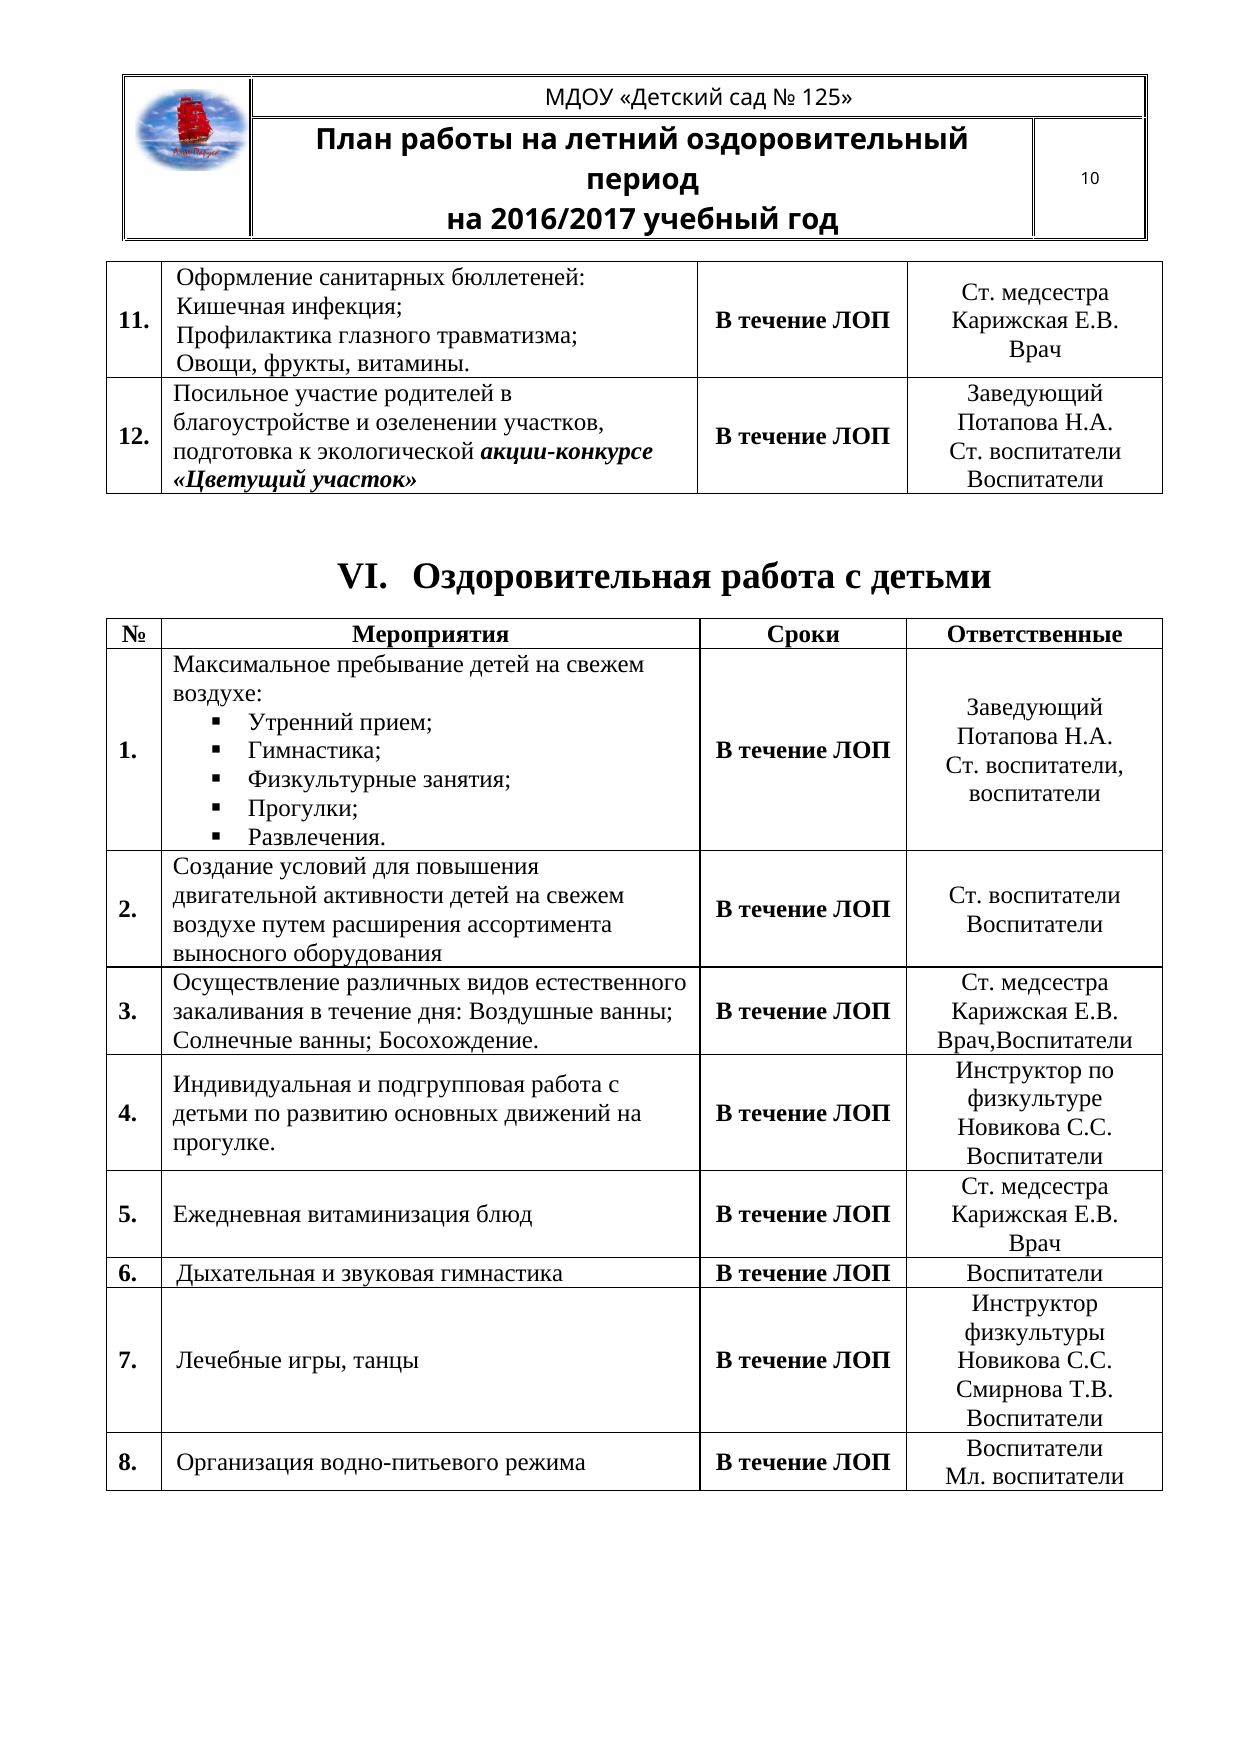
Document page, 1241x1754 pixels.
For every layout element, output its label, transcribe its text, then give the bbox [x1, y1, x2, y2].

table_cell [107, 1171, 161, 1257]
picture [134, 89, 249, 171]
table_cell Дыхательная и звуковая гимнастика [162, 1258, 699, 1287]
table_cell Ст. медсестра Карижская Е.В. Врач,Воспитатели [907, 968, 1162, 1054]
table_header Ответственные [907, 619, 1162, 648]
table_header Мероприятия [162, 619, 699, 648]
table_cell Ст. медсестра Карижская Е.В. Врач [908, 262, 1162, 377]
table_header Сроки [701, 619, 906, 648]
table_cell Организация водно-питьевого режима [162, 1433, 699, 1490]
table_cell Осуществление различных видов естественного закаливания в течение дня: Воздушные ванны; Солнечные ванны; Босохождение. [162, 968, 699, 1054]
table_cell Ст. медсестра Карижская Е.В. Врач [907, 1171, 1162, 1257]
table_cell В течение ЛОП [701, 968, 906, 1054]
table_cell В течение ЛОП [698, 262, 907, 377]
table_cell Максимальное пребывание детей на свежем воздухе: Утренний прием; Гимнастика; Физкультурные занятия; Прогулки; Развлечения. [162, 649, 699, 850]
table_cell [107, 378, 161, 493]
table_cell [107, 968, 161, 1054]
table_cell Заведующий Потапова Н.А. Ст. воспитатели Воспитатели [908, 378, 1162, 493]
table_cell Создание условий для повышения двигательной активности детей на свежем воздухе путем расширения ассортимента выносного оборудования [162, 851, 699, 966]
table_cell [107, 1258, 161, 1287]
list Оздоровительная работа с детьми [177, 554, 1152, 597]
table_cell Ст. воспитатели Воспитатели [907, 851, 1162, 966]
table_cell Инструктор физкультуры Новикова С.С. Смирнова Т.В. Воспитатели [907, 1288, 1162, 1432]
table_cell Индивидуальная и подгрупповая работа с детьми по развитию основных движений на прогулке. [162, 1055, 699, 1170]
table_cell В течение ЛОП [701, 649, 906, 850]
table_cell В течение ЛОП [701, 1258, 906, 1287]
table_cell [107, 1433, 161, 1490]
table_cell Воспитатели Мл. воспитатели [907, 1433, 1162, 1490]
table_cell В течение ЛОП [701, 1171, 906, 1257]
table_cell Инструктор по физкультуре Новикова С.С. Воспитатели [907, 1055, 1162, 1170]
table_cell [107, 649, 161, 850]
table_cell [107, 1055, 161, 1170]
table_cell Посильное участие родителей в благоустройстве и озеленении участков, подготовка к экологической акции-конкурсе «Цветущий участок» [162, 378, 697, 493]
table_header № [107, 619, 161, 648]
table_cell Оформление санитарных бюллетеней: Кишечная инфекция; Профилактика глазного травматизма; Овощи, фрукты, витамины. [162, 262, 697, 377]
table_cell [107, 1288, 161, 1432]
table_cell В течение ЛОП [701, 1055, 906, 1170]
table_cell В течение ЛОП [698, 378, 907, 493]
table_cell Лечебные игры, танцы [162, 1288, 699, 1432]
table_cell В течение ЛОП [701, 1433, 906, 1490]
table_cell Воспитатели [907, 1258, 1162, 1287]
table_cell В течение ЛОП [701, 851, 906, 966]
table_cell [107, 262, 161, 377]
table_cell Заведующий Потапова Н.А. Ст. воспитатели, воспитатели [907, 649, 1162, 850]
table_cell В течение ЛОП [701, 1288, 906, 1432]
table_cell [107, 851, 161, 966]
table_cell Ежедневная витаминизация блюд [162, 1171, 699, 1257]
